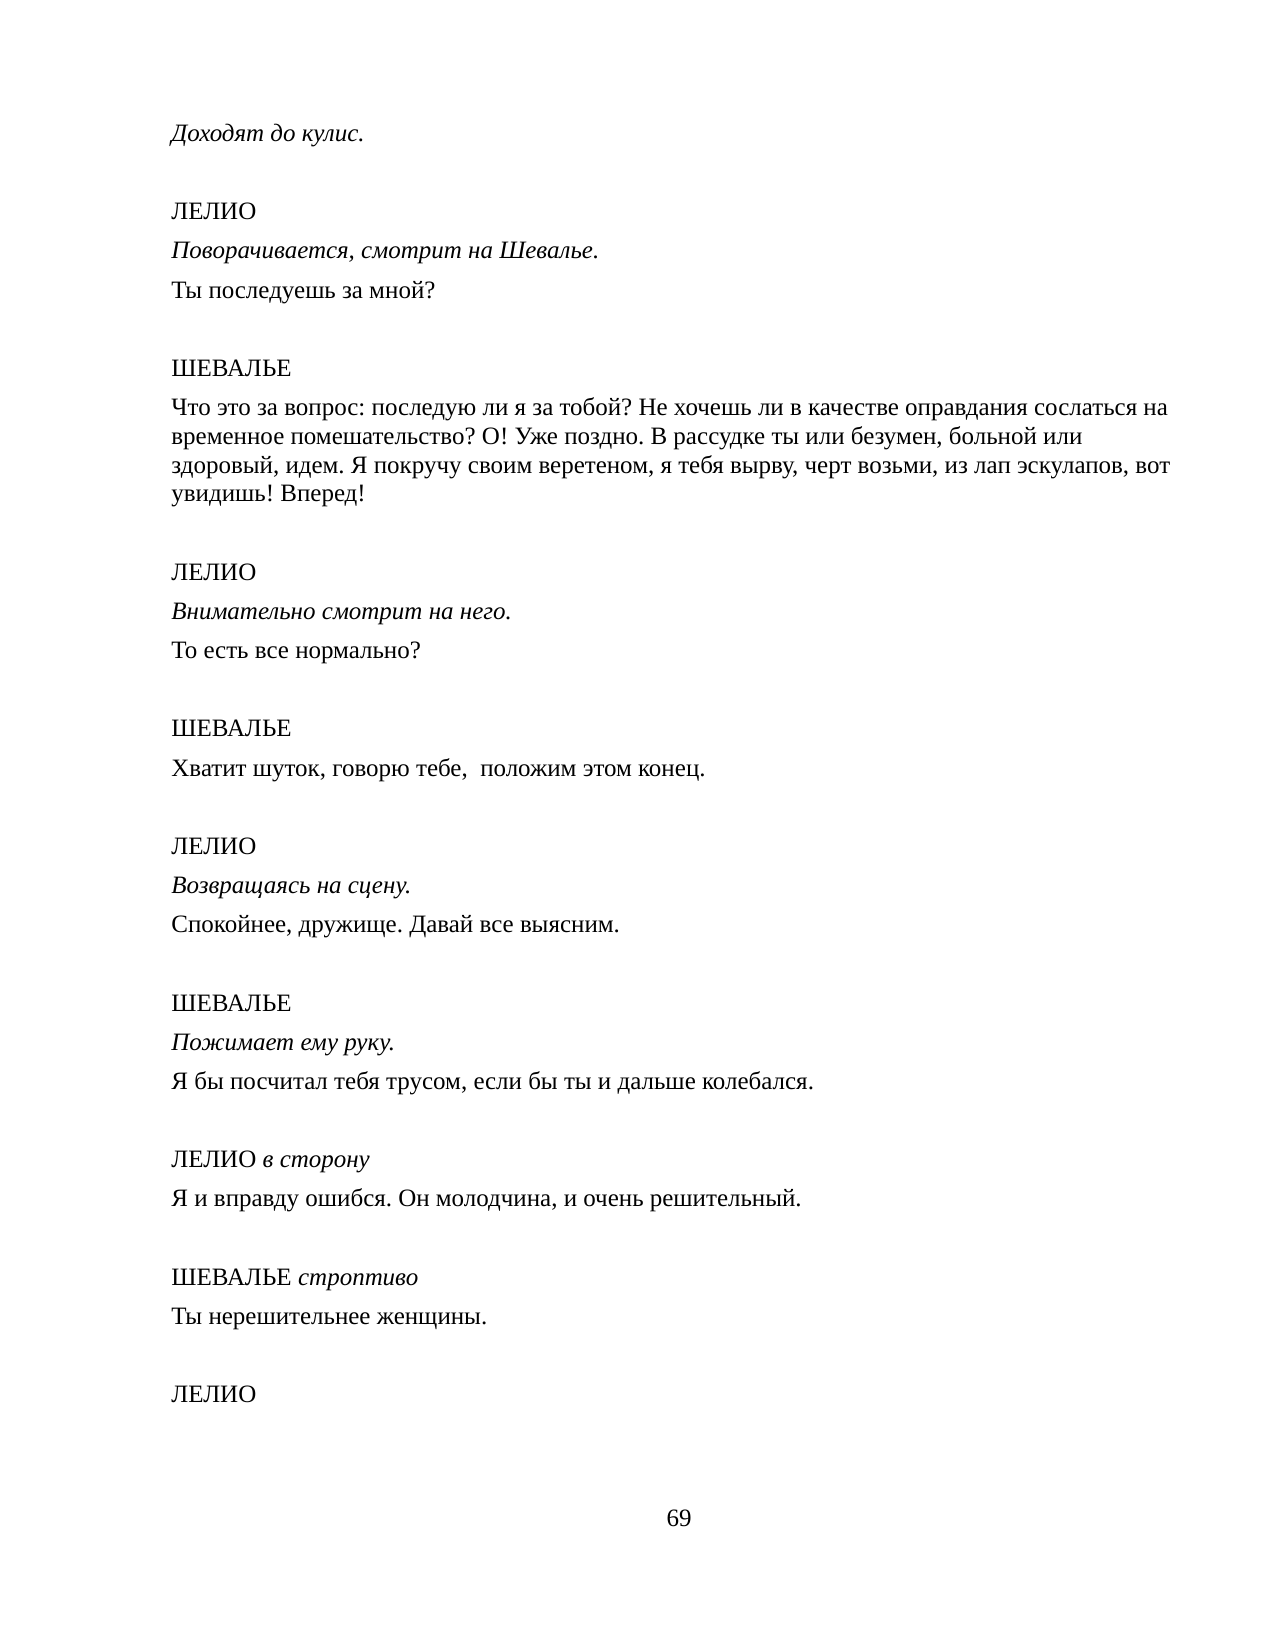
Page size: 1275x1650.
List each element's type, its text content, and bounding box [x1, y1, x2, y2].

text ШЕВАЛЬЕ [171, 988, 1186, 1016]
text Спокойнее, дружище. Давай все выясним. [171, 909, 1186, 938]
text Хватит шуток, говорю тебе, положим этом конец. [171, 753, 1186, 781]
text Ты последуешь за мной? [171, 275, 1186, 303]
text Я бы посчитал тебя трусом, если бы ты и дальше колебался. [171, 1066, 1186, 1095]
text Ты нерешительнее женщины. [171, 1301, 1186, 1330]
text ШЕВАЛЬЕ строптиво [171, 1262, 1186, 1291]
text Пожимает ему руку. [171, 1027, 1186, 1056]
text ЛЕЛИО [171, 831, 1186, 860]
text ЛЕЛИО [171, 196, 1186, 225]
text ЛЕЛИО [171, 1379, 1186, 1408]
text Возвращаясь на сцену. [171, 870, 1186, 899]
text ЛЕЛИО [171, 557, 1186, 586]
text ШЕВАЛЬЕ [171, 713, 1186, 742]
text ЛЕЛИО в сторону [171, 1144, 1186, 1173]
text Внимательно смотрит на него. [171, 596, 1186, 625]
text Поворачивается, смотрит на Шевалье. [171, 236, 1186, 264]
text То есть все нормально? [171, 635, 1186, 664]
text Доходят до кулис. [171, 118, 1186, 147]
text Я и вправду ошибся. Он молодчина, и очень решительный. [171, 1183, 1186, 1212]
text Что это за вопрос: последую ли я за тобой? Не хочешь ли в качестве оправдания сослаться на временное помешательство? О! Уже поздно. В рассудке ты или безумен, больной или здоровый, идем. Я покручу своим веретеном, я тебя вырву, черт возьми, из лап эскулапов, вот увидишь! Вперед! [171, 392, 1186, 507]
text ШЕВАЛЬЕ [171, 353, 1186, 382]
